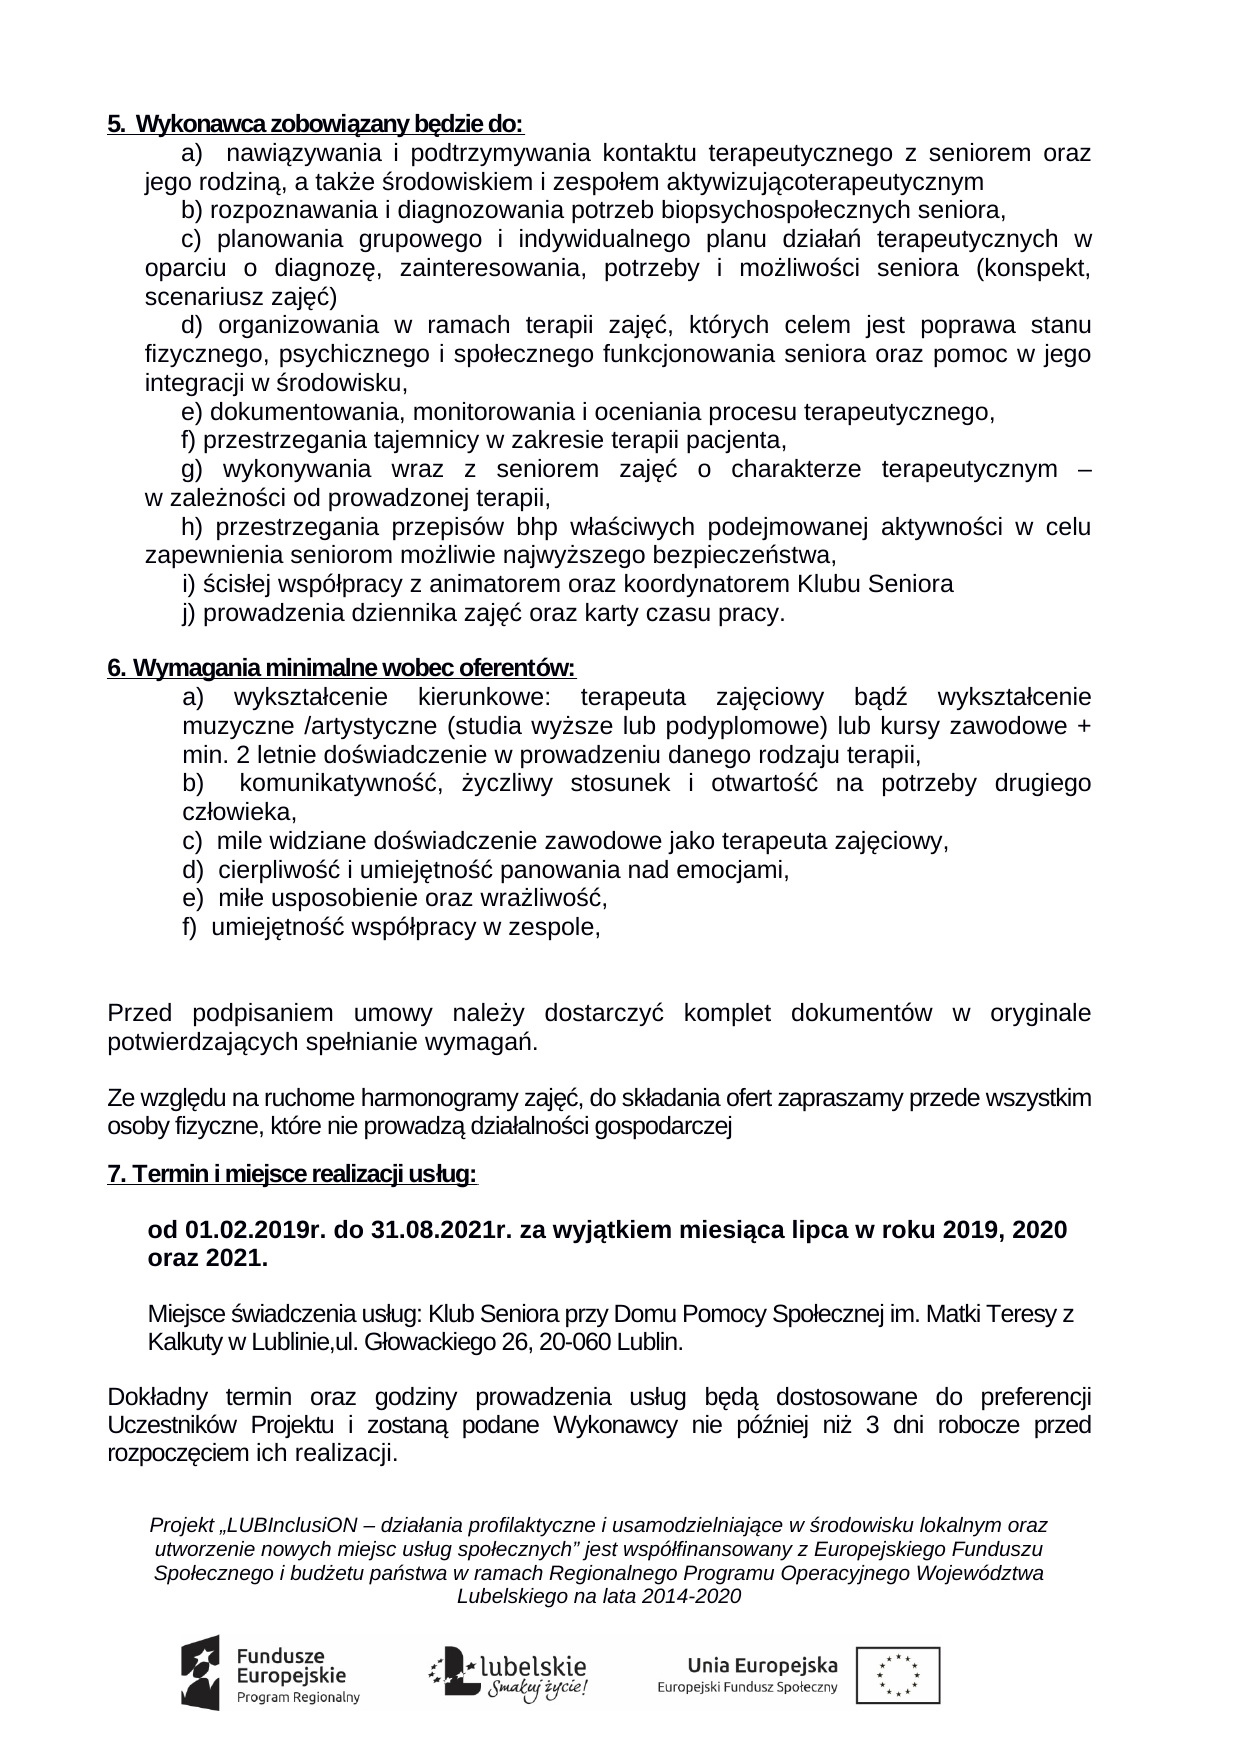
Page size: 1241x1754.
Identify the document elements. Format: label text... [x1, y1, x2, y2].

text od 01.02.2019r. do 31.08.2021r. za wyjątkiem miesiąca lipca w roku 2019, 2020 oraz 2021. [147, 1216, 1093, 1272]
text Miejsce świadczenia usług: Klub Seniora przy Domu Pomocy Społecznej im. Matki Teresy z Kalkuty w Lublinie,ul. Głowackiego 26, 20-060 Lublin. [147, 1300, 1093, 1356]
text Dokładny termin oraz godziny prowadzenia usług będą dostosowane do preferencji Uczestników Projektu i zostaną podane Wykonawcy nie później niż 3 dni robocze przed rozpoczęciem ich realizacji. [107, 1383, 1093, 1467]
text 6. Wymagania minimalne wobec oferentów: [107, 654, 1093, 682]
text b) komunikatywność, życzliwy stosunek i otwartość na potrzeby drugiego człowieka, [182, 768, 1093, 826]
text c) planowania grupowego i indywidualnego planu działań terapeutycznych w oparciu o diagnozę, zainteresowania, potrzeby i możliwości seniora (konspekt, scenariusz zajęć) [144, 224, 1093, 310]
text h) przestrzegania przepisów bhp właściwych podejmowanej aktywności w celu zapewnienia seniorom możliwie najwyższego bezpieczeństwa, [144, 512, 1093, 569]
text j) prowadzenia dziennika zajęć oraz karty czasu pracy. [182, 598, 1093, 627]
text 7. Termin i miejsce realizacji usług: [107, 1160, 1093, 1188]
text a) nawiązywania i podtrzymywania kontaktu terapeutycznego z seniorem oraz jego rodziną, a także środowiskiem i zespołem aktywizującoterapeutycznym [144, 138, 1093, 195]
text d) organizowania w ramach terapii zajęć, których celem jest poprawa stanu fizycznego, psychicznego i społecznego funkcjonowania seniora oraz pomoc w jego integracji w środowisku, [144, 310, 1093, 397]
text a) wykształcenie kierunkowe: terapeuta zajęciowy bądź wykształcenie muzyczne /artystyczne (studia wyższe lub podyplomowe) lub kursy zawodowe + min. 2 letnie doświadczenie w prowadzeniu danego rodzaju terapii, [182, 682, 1093, 768]
text f) przestrzegania tajemnicy w zakresie terapii pacjenta, [144, 425, 1093, 454]
text b) rozpoznawania i diagnozowania potrzeb biopsychospołecznych seniora, [144, 195, 1093, 224]
text i) ścisłej współpracy z animatorem oraz koordynatorem Klubu Seniora [182, 569, 1093, 598]
text Przed podpisaniem umowy należy dostarczyć komplet dokumentów w oryginale potwierdzających spełnianie wymagań. [107, 998, 1093, 1056]
picture [181, 1634, 941, 1711]
text e) dokumentowania, monitorowania i oceniania procesu terapeutycznego, [144, 397, 1093, 425]
text f) umiejętność współpracy w zespole, [182, 912, 1093, 941]
text g) wykonywania wraz z seniorem zajęć o charakterze terapeutycznym – w zależności od prowadzonej terapii, [144, 454, 1093, 512]
text 5. Wykonawca zobowiązany będzie do: [107, 110, 1093, 138]
text d) cierpliwość i umiejętność panowania nad emocjami, [182, 854, 1093, 883]
text e) miłe usposobienie oraz wrażliwość, [182, 883, 1093, 912]
text Ze względu na ruchome harmonogramy zajęć, do składania ofert zapraszamy przede wszystkim osoby fizyczne, które nie prowadzą działalności gospodarczej [107, 1084, 1093, 1139]
text c) mile widziane doświadczenie zawodowe jako terapeuta zajęciowy, [182, 826, 1093, 854]
